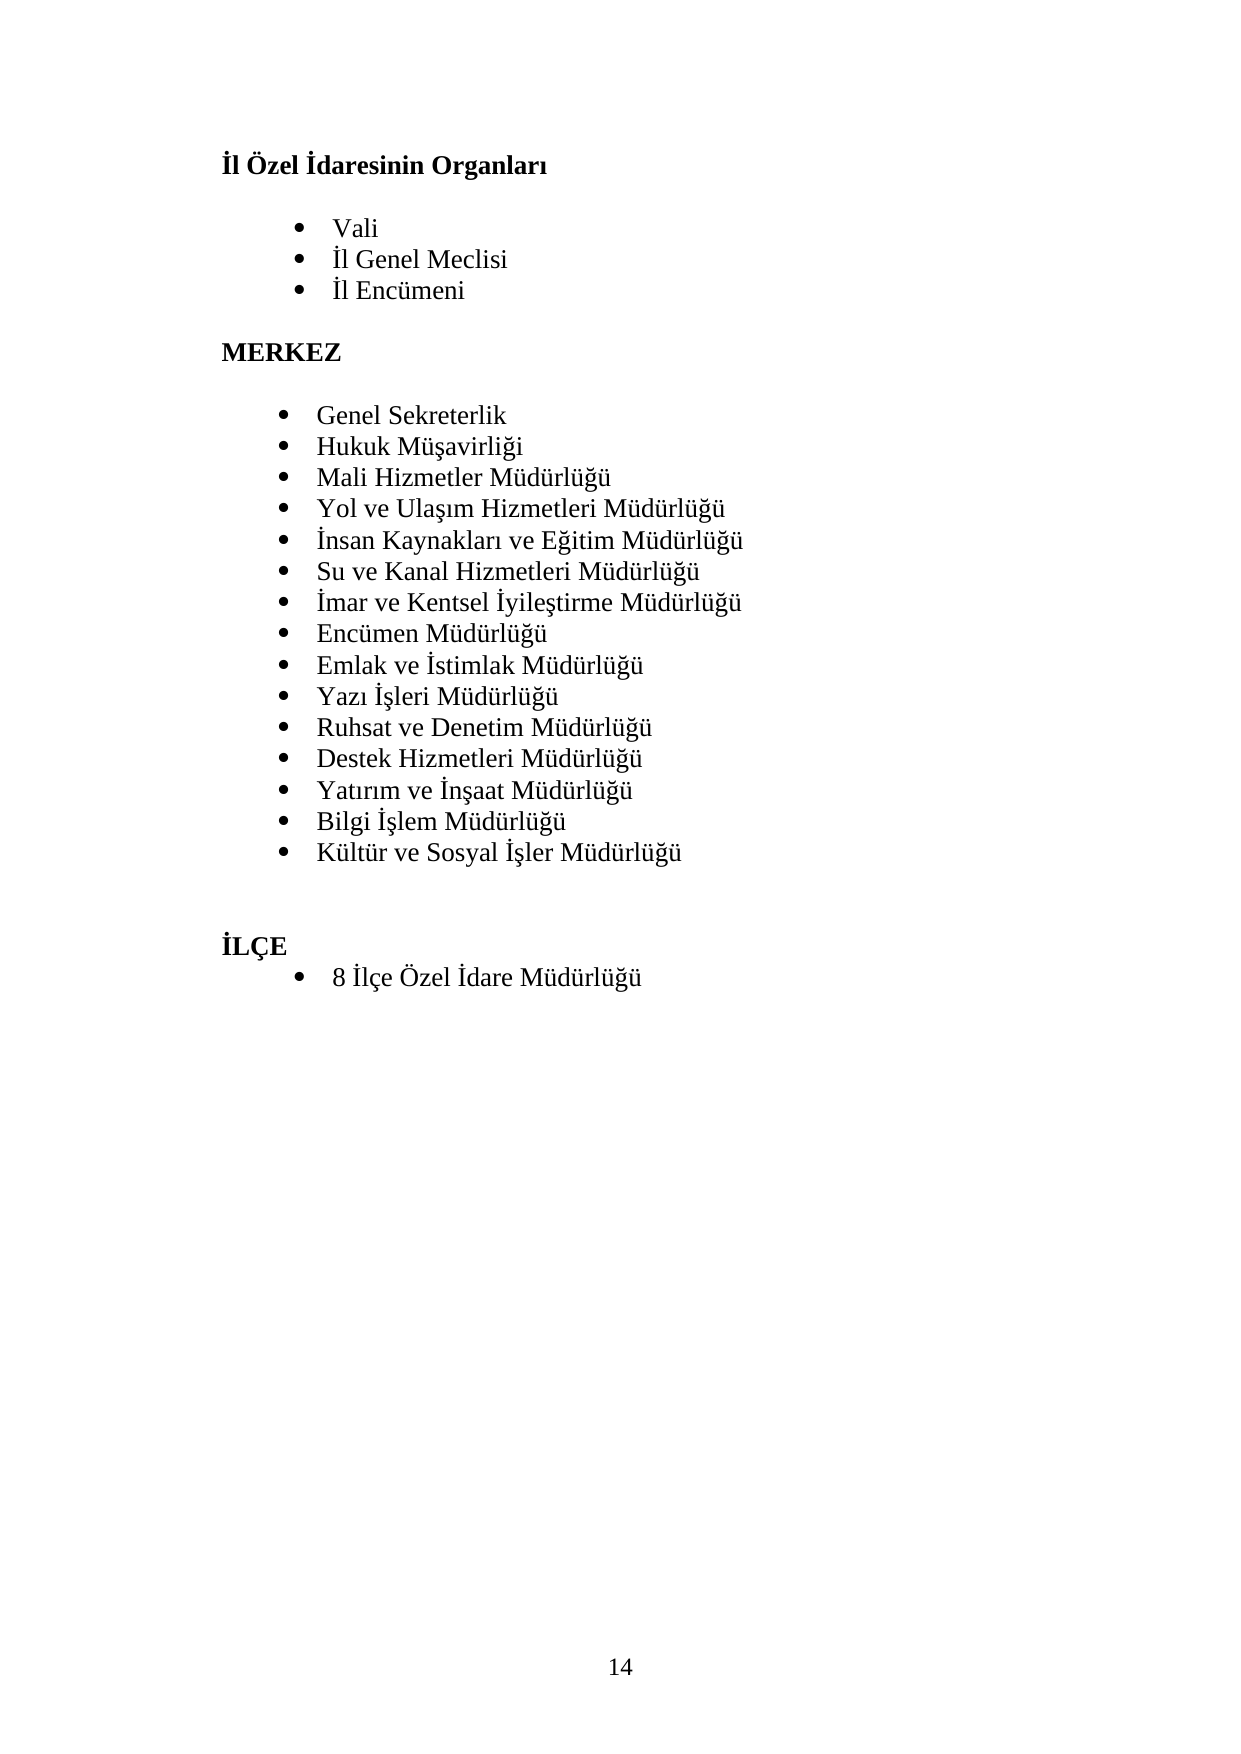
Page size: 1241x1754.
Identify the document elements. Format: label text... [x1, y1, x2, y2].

list Su ve Kanal Hizmetleri Müdürlüğü [279, 555, 1093, 586]
list Hukuk Müşavirliği [279, 430, 1093, 461]
list Yol ve Ulaşım Hizmetleri Müdürlüğü [279, 493, 1093, 524]
list Genel Sekreterlik [279, 399, 1093, 430]
text İLÇE [148, 930, 1093, 961]
list İl Genel Meclisi [294, 243, 1093, 274]
list İmar ve Kentsel İyileştirme Müdürlüğü [279, 586, 1093, 618]
list İl Encümeni [294, 274, 1093, 305]
list Ruhsat ve Denetim Müdürlüğü [279, 711, 1093, 743]
list İnsan Kaynakları ve Eğitim Müdürlüğü [279, 524, 1093, 555]
list Encümen Müdürlüğü [279, 618, 1093, 649]
text MERKEZ [148, 337, 1093, 368]
list Emlak ve İstimlak Müdürlüğü [279, 649, 1093, 680]
list Kültür ve Sosyal İşler Müdürlüğü [279, 836, 1093, 868]
list Vali [294, 212, 1093, 243]
text İl Özel İdaresinin Organları [148, 149, 1093, 181]
list 8 İlçe Özel İdare Müdürlüğü [294, 961, 1093, 992]
list Destek Hizmetleri Müdürlüğü [279, 743, 1093, 774]
list Bilgi İşlem Müdürlüğü [279, 805, 1093, 836]
list Mali Hizmetler Müdürlüğü [279, 461, 1093, 493]
list Yazı İşleri Müdürlüğü [279, 680, 1093, 711]
list Yatırım ve İnşaat Müdürlüğü [279, 774, 1093, 805]
